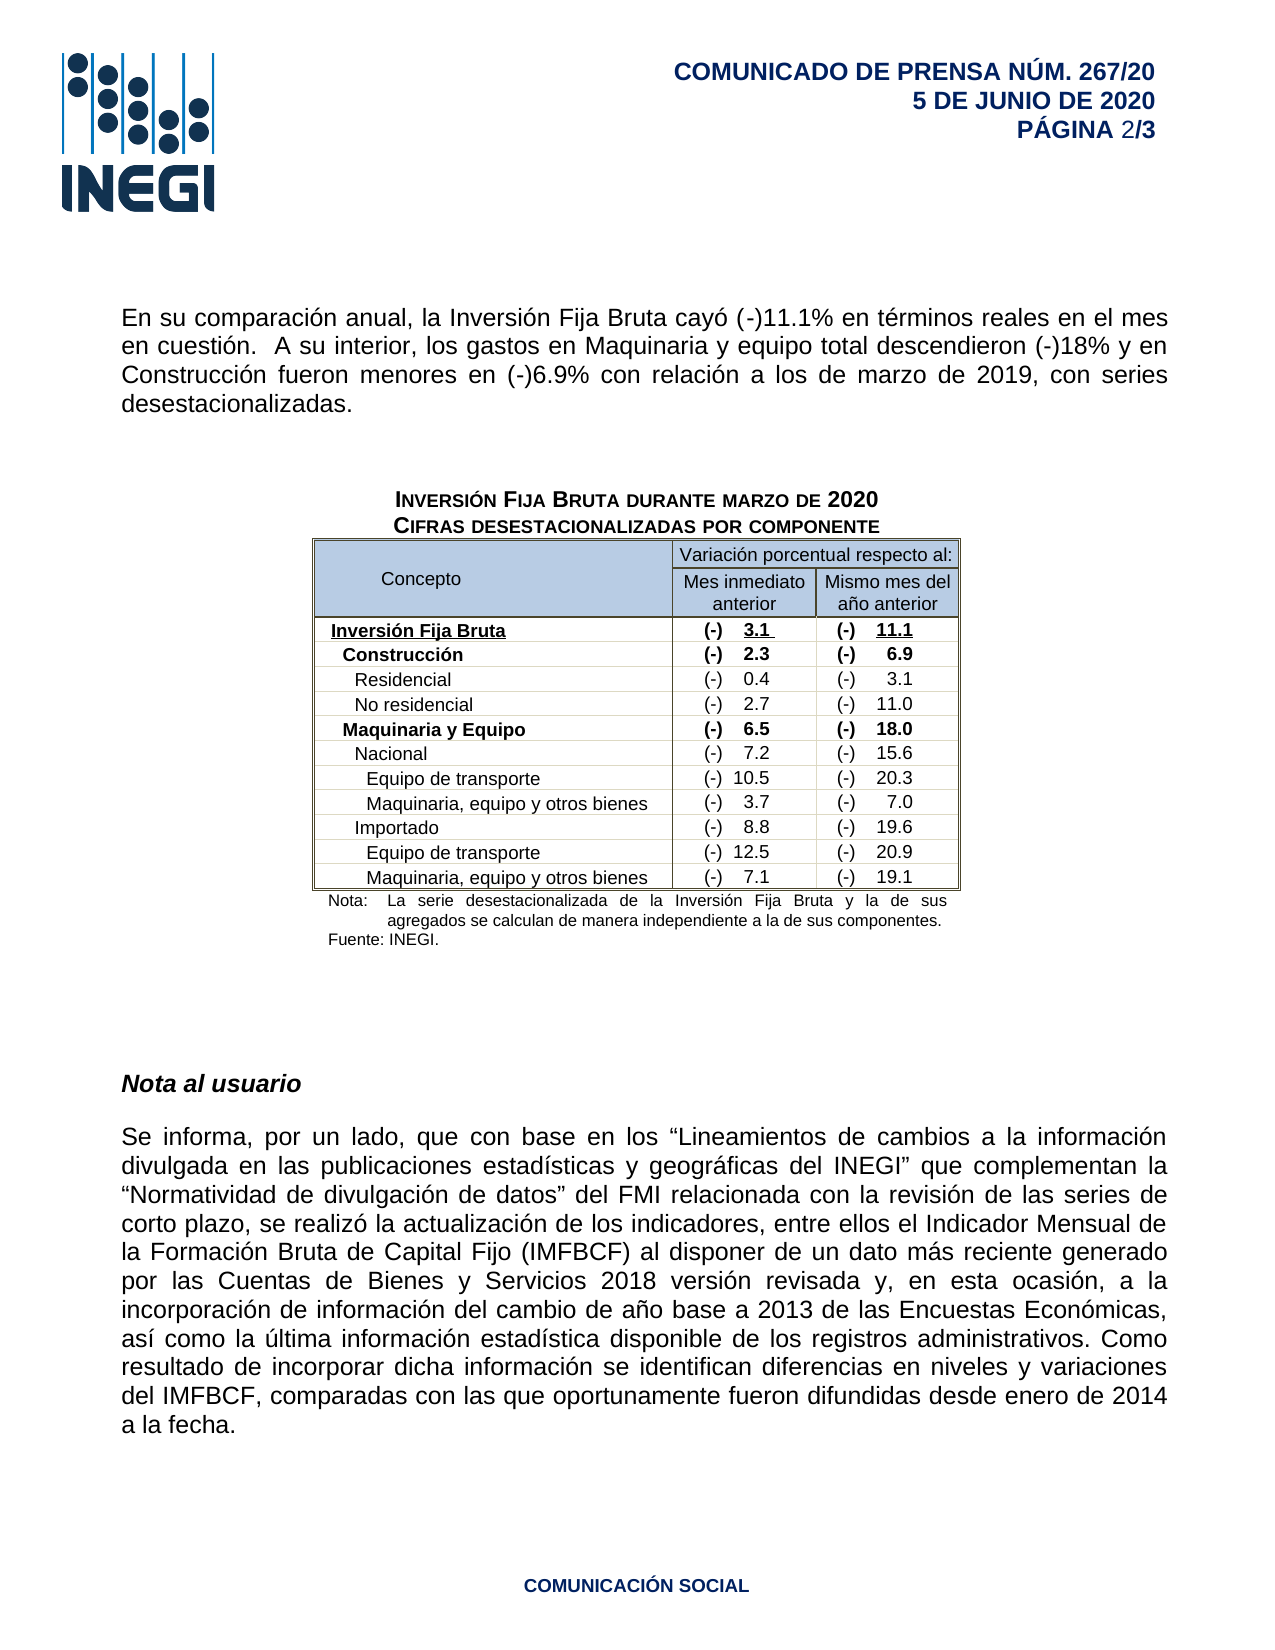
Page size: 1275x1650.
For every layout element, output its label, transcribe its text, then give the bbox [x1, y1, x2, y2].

table_header Variación porcentual respecto al: [673, 541, 958, 567]
table_cell (-) 3.7 [673, 790, 816, 814]
table_cell (-) 2.3 [673, 642, 816, 666]
table_cell (-) 6.5 [673, 716, 816, 740]
text Se informa, por un lado, que con base en los “Lineamientos de cambios a la información divulgada en las publicaciones estadísticas y geográficas del INEGI” que complementan la “Normatividad de divulgación de datos” del FMI relacionada con la revisión de las series de corto plazo, se realizó la actualización de los indicadores, entre ellos el Indicador Mensual de la Formación Bruta de Capital Fijo (IMFBCF) al disponer de un dato más reciente generado por las Cuentas de Bienes y Servicios 2018 versión revisada y, en esta ocasión, a la incorporación de información del cambio de año base a 2013 de las Encuestas Económicas, así como la última información estadística disponible de los registros administrativos. Como resultado de incorporar dicha información se identifican diferencias en niveles y variaciones del IMFBCF, comparadas con las que oportunamente fueron difundidas desde enero de 2014 a la fecha. [121, 1122, 1169, 1439]
text Cifras desestacionalizadas por componente [165, 512, 1107, 538]
table_cell (-) 6.9 [817, 642, 958, 666]
table_cell (-) 7.1 [673, 864, 816, 888]
table_cell Construcción [315, 642, 672, 666]
table_cell (-) 20.9 [817, 840, 958, 863]
text Fuente: INEGI. [313, 929, 1107, 949]
table_cell Equipo de transporte [315, 766, 672, 789]
table_cell Mismo mes del año anterior [817, 569, 958, 616]
text En su comparación anual, la Inversión Fija Bruta cayó (-)11.1% en términos reales en el mes en cuestión. A su interior, los gastos en Maquinaria y equipo total descendieron (-)18% y en Construcción fueron menores en (-)6.9% con relación a los de marzo de 2019, con series desestacionalizadas. [121, 302, 1169, 417]
table_cell Maquinaria, equipo y otros bienes [315, 864, 672, 888]
table_cell (-) 11.0 [817, 692, 958, 715]
table_cell (-) 12.5 [673, 840, 816, 863]
table_cell No residencial [315, 692, 672, 715]
table_cell Maquinaria, equipo y otros bienes [315, 790, 672, 814]
table_cell (-) 7.2 [673, 741, 816, 764]
table_cell (-) 19.1 [817, 864, 958, 888]
table_cell Mes inmediato anterior [673, 569, 815, 616]
table_header Concepto [315, 541, 672, 616]
table_cell (-) 0.4 [673, 667, 816, 691]
table_cell Residencial [315, 667, 672, 691]
table_cell (-) 15.6 [817, 741, 958, 764]
text Nota: La serie desestacionalizada de la Inversión Fija Bruta y la de sus agregados se calculan de manera independiente a la de sus componentes. [328, 891, 948, 929]
table_cell (-) 3.1 [817, 667, 958, 691]
table_cell Maquinaria y Equipo [315, 716, 672, 740]
table_cell (-) 3.1 [673, 618, 816, 641]
table_cell (-) 11.1 [817, 618, 958, 641]
text Nota al usuario [121, 1069, 1155, 1097]
table_cell (-) 19.6 [817, 815, 958, 839]
table_cell (-) 2.7 [673, 692, 816, 715]
table_cell Importado [315, 815, 672, 839]
text Inversión Fija Bruta durante marzo de 2020 [165, 486, 1107, 512]
table_cell Nacional [315, 741, 672, 764]
table_cell (-) 18.0 [817, 716, 958, 740]
table_cell (-) 8.8 [673, 815, 816, 839]
table_cell Equipo de transporte [315, 840, 672, 863]
table_cell (-) 7.0 [817, 790, 958, 814]
table_cell Inversión Fija Bruta [315, 618, 672, 641]
picture [62, 53, 215, 212]
table_cell (-) 20.3 [817, 766, 958, 789]
table_cell (-) 10.5 [673, 766, 816, 789]
